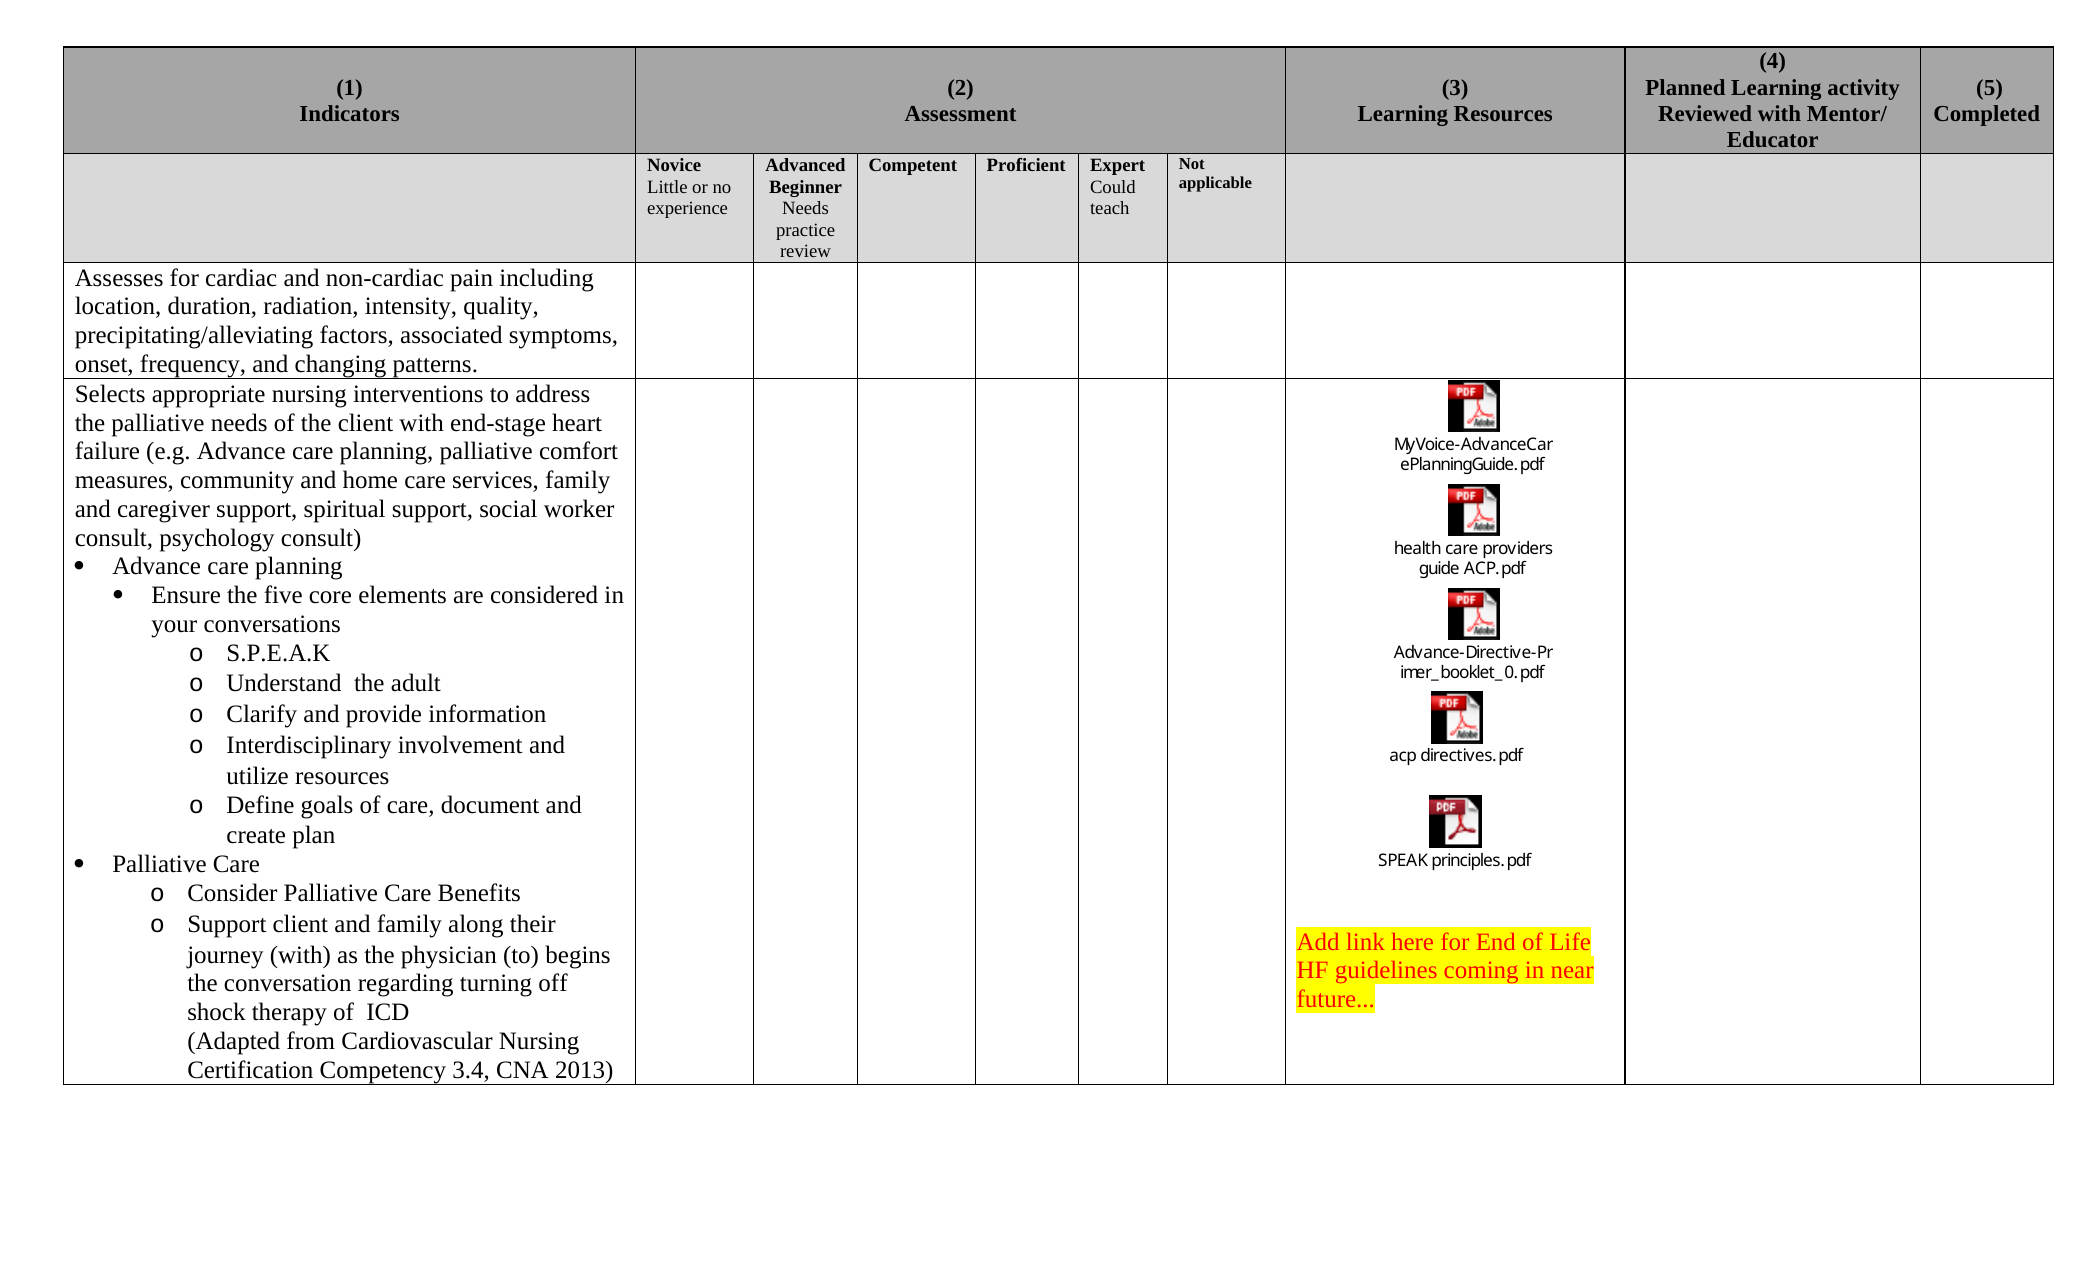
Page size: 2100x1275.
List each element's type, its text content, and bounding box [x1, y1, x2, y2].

table_header (2) Assessment [636, 48, 1285, 153]
table_cell Competent [858, 154, 975, 262]
table_cell [1626, 379, 1920, 1083]
table_cell Expert Could teach [1079, 154, 1167, 262]
table_cell [1921, 379, 2053, 1083]
table_cell [858, 263, 975, 378]
table_cell [636, 263, 753, 378]
table_cell [636, 379, 753, 1083]
table_cell [1921, 263, 2053, 378]
table_cell [1168, 263, 1285, 378]
table_cell [1921, 154, 2053, 262]
table_cell [1626, 263, 1920, 378]
table_cell [1168, 379, 1285, 1083]
table_header (5) Completed [1921, 48, 2053, 153]
table_cell [976, 263, 1078, 378]
table_cell [858, 379, 975, 1083]
table_cell [1286, 154, 1624, 262]
table_cell [754, 263, 857, 378]
table_cell [64, 154, 635, 262]
table_cell [1286, 263, 1624, 378]
table_cell [1079, 263, 1167, 378]
table_cell Not applicable [1168, 154, 1285, 262]
table_cell [1626, 154, 1920, 262]
table_header (1) Indicators [64, 48, 635, 153]
table_cell Proficient [976, 154, 1078, 262]
table_cell [1079, 379, 1167, 1083]
table_header (4) Planned Learning activity Reviewed with Mentor/ Educator [1626, 48, 1920, 153]
table_cell [976, 379, 1078, 1083]
table_cell [754, 379, 857, 1083]
table_cell Advanced Beginner Needs practice review [754, 154, 857, 262]
table_header (3) Learning Resources [1286, 48, 1624, 153]
table_cell Selects appropriate nursing interventions to address the palliative needs of the client with end-stage heart failure (e.g. Advance care planning, palliative comfort measures, community and home care services, family and caregiver support, spiritual support, social worker consult, psychology consult) Advance care planning Ensure the five core elements are considered in your conversations S.P.E.A.K Understand the adult Clarify and provide information Interdisciplinary involvement and utilize resources Define goals of care, document and create plan Palliative Care Consider Palliative Care Benefits Support client and family along their journey (with) as the physician (to) begins the conversation regarding turning off shock therapy of ICD (Adapted from Cardiovascular Nursing Certification Competency 3.4, CNA 2013) [64, 379, 635, 1083]
table_cell Add link here for End of Life HF guidelines coming in near future... [1286, 379, 1624, 1083]
table_cell Novice Little or no experience [636, 154, 753, 262]
table_cell Assesses for cardiac and non-cardiac pain including location, duration, radiation, intensity, quality, precipitating/alleviating factors, associated symptoms, onset, frequency, and changing patterns. [64, 263, 635, 378]
